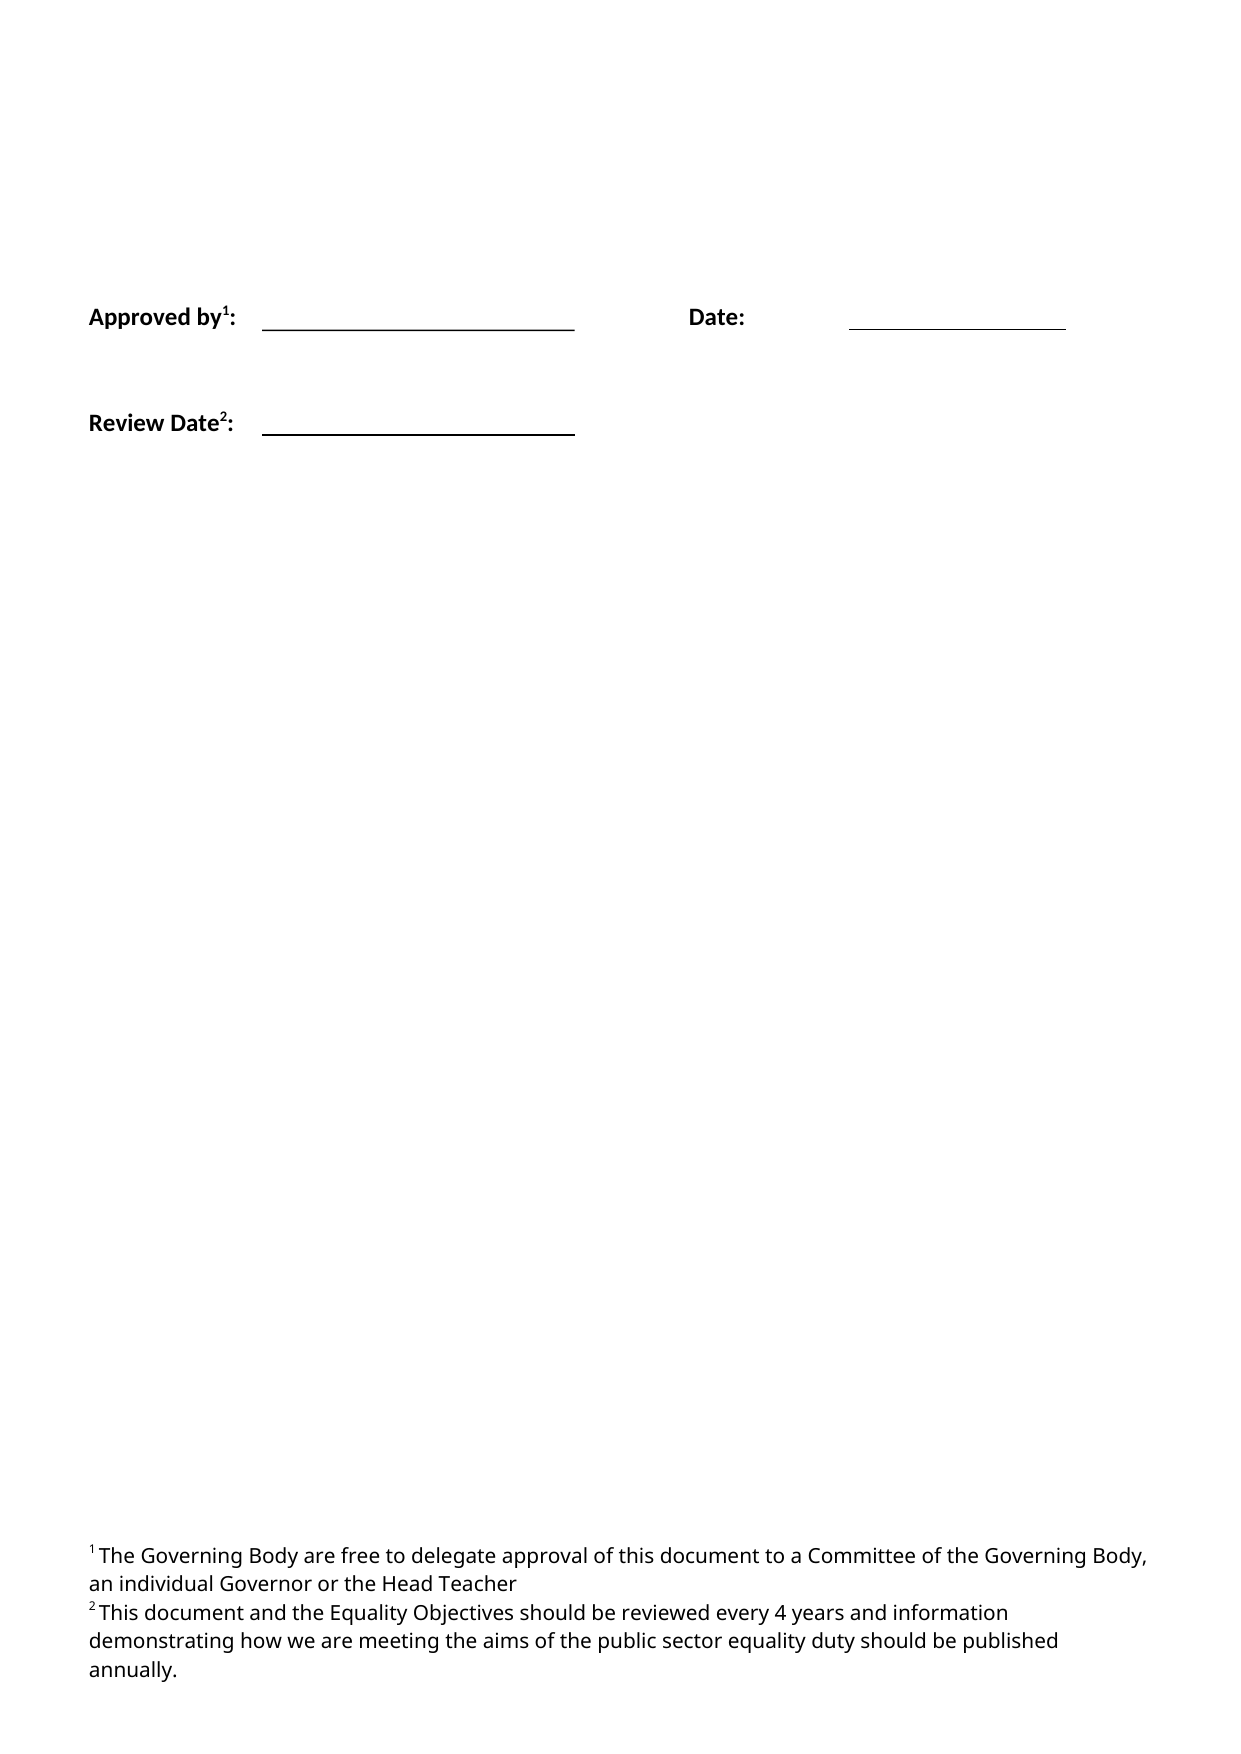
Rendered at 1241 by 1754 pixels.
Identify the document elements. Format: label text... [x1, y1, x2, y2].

text Review Date2: [89, 407, 1152, 438]
text Approved by1: Date: [89, 301, 1152, 332]
